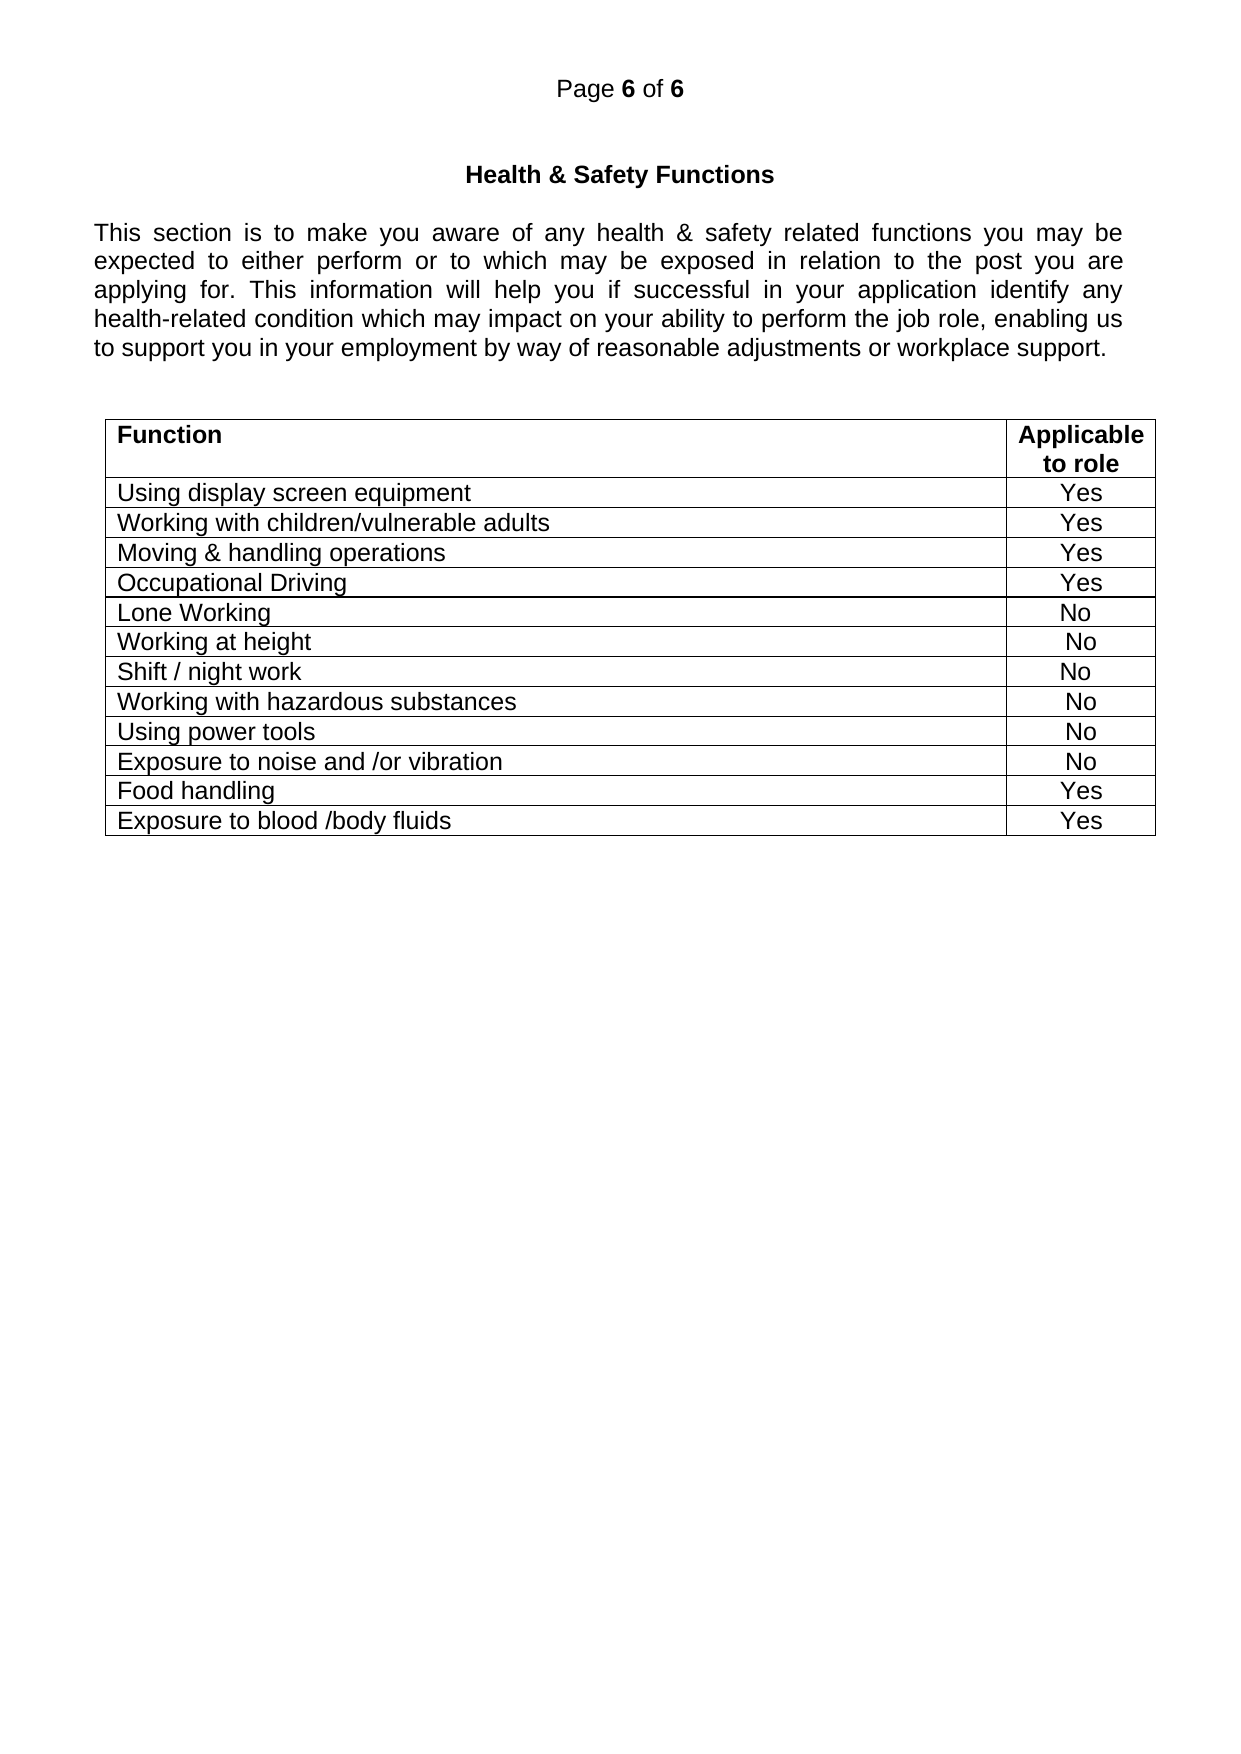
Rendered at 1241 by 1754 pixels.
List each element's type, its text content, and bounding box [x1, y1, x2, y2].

title This section is to make you aware of any health & safety related functions you may be expected to either perform or to which may be exposed in relation to the post you are applying for. This information will help you if successful in your application identify any health-related condition which may impact on your ability to perform the job role, enabling us to support you in your employment by way of reasonable adjustments or workplace support. [94, 217, 1125, 361]
table_cell Occupational Driving [106, 568, 1006, 596]
table_cell Working with hazardous substances [106, 687, 1006, 716]
table_cell Working with children/vulnerable adults [106, 508, 1006, 537]
table_cell Yes [1007, 776, 1155, 805]
title Health & Safety Functions [187, 160, 1053, 189]
table_cell Exposure to noise and /or vibration [106, 746, 1006, 775]
table_cell Yes [1007, 508, 1155, 537]
table_cell No [1007, 657, 1155, 686]
table_cell Exposure to blood /body fluids [106, 806, 1006, 835]
table_cell Moving & handling operations [106, 538, 1006, 567]
table_cell No [1007, 598, 1155, 626]
table_cell Food handling [106, 776, 1006, 805]
table_cell No [1007, 746, 1155, 775]
table_cell Shift / night work [106, 657, 1006, 686]
table_header Applicable to role [1007, 420, 1155, 477]
table_header Function [106, 420, 1006, 477]
table_cell No [1007, 717, 1155, 745]
table_cell No [1007, 687, 1155, 716]
table_cell Working at height [106, 627, 1006, 656]
table_cell Yes [1007, 806, 1155, 835]
table_cell Yes [1007, 478, 1155, 507]
table_cell Using display screen equipment [106, 478, 1006, 507]
table_cell No [1007, 627, 1155, 656]
table_cell Lone Working [106, 598, 1006, 626]
table_cell Using power tools [106, 717, 1006, 745]
table_cell Yes [1007, 538, 1155, 567]
table_cell Yes [1007, 568, 1155, 596]
